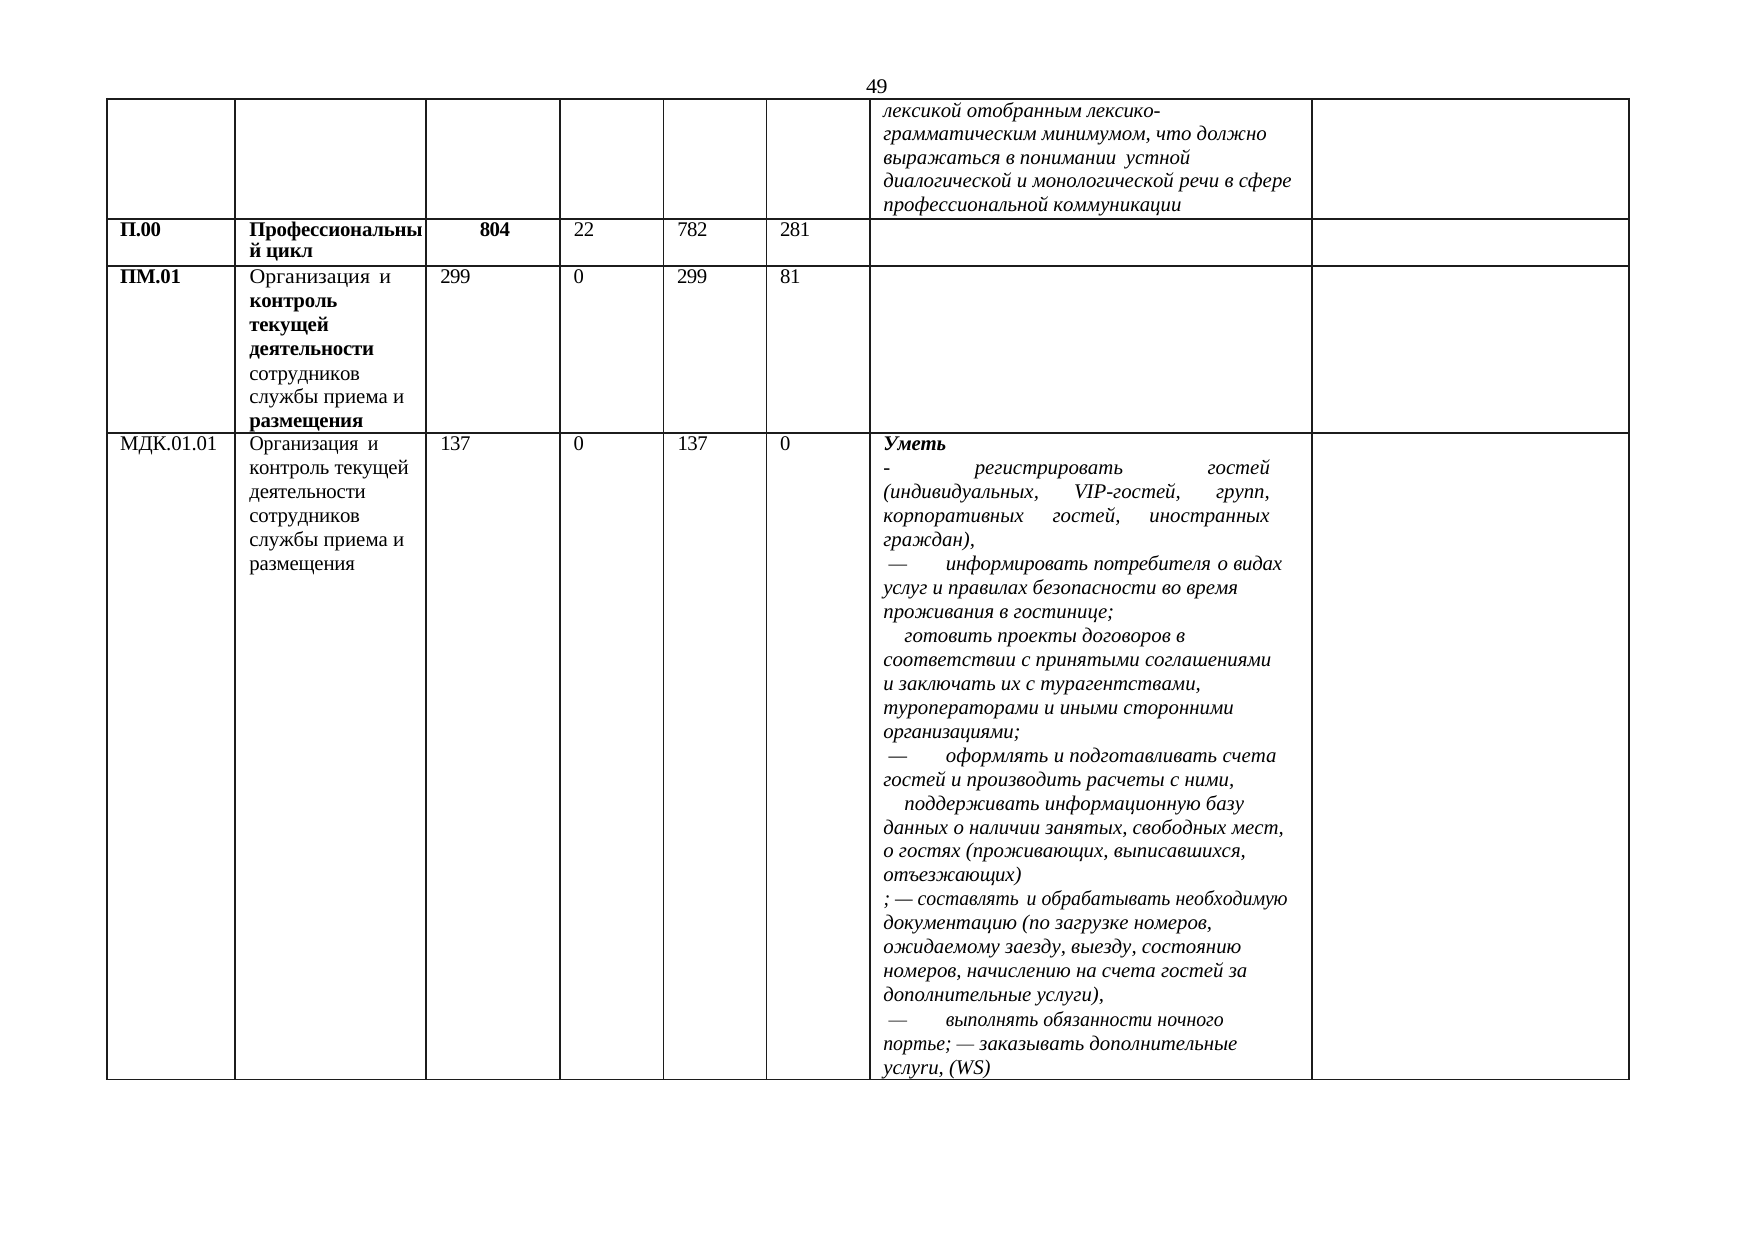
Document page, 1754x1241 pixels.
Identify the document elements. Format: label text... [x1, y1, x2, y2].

table_cell МДК.01.01 [108, 434, 234, 1079]
table_header [664, 100, 766, 218]
table_cell 804 [427, 220, 559, 265]
table_cell 0 [561, 267, 663, 432]
table_header [1313, 100, 1628, 218]
table_cell 299 [664, 267, 766, 432]
table_cell 81 [767, 267, 869, 432]
table_cell 299 [427, 267, 559, 432]
table_cell 137 [427, 434, 559, 1079]
table_cell Организация и контроль текущей деятельности сотрудников службы приема и размещения [236, 434, 425, 1079]
table_header [561, 100, 663, 218]
table_cell [1313, 434, 1628, 1079]
table_header [427, 100, 559, 218]
table_cell 137 [664, 434, 766, 1079]
table_cell [871, 267, 1311, 432]
table_cell 281 [767, 220, 869, 265]
table_cell 22 [561, 220, 663, 265]
table_cell 0 [767, 434, 869, 1079]
table_cell 0 [561, 434, 663, 1079]
table_cell Организация и контроль текущей деятельности сотрудников службы приема и размещения [236, 267, 425, 432]
table_cell 782 [664, 220, 766, 265]
table_cell [1313, 220, 1628, 265]
table_cell [871, 220, 1311, 265]
table_header [236, 100, 425, 218]
table_header лексикой отобранным лексико- грамматическим минимумом, что должно выражаться в понимании устной диалогической и монологической речи в сфере профессиональной коммуникации [871, 100, 1311, 218]
table_cell Профессиональный цикл [236, 220, 425, 265]
table_header [108, 100, 234, 218]
table_header [767, 100, 869, 218]
table_cell П.00 [108, 220, 234, 265]
table_cell [1313, 267, 1628, 432]
table_cell ПM.01 [108, 267, 234, 432]
table_cell Уметь - регистрировать гостей (индивидуальных, VIP-гocmeй, гpynn, корпоративных гостей, иностранных граждан), информировать потребителя о видах услyг и правилах безопасности во время проживания в гостинице; готовить проекты договоров в соответствии с принятыми соглашениями и заключать их с турагентствами, туроператорами и иными сторонними организациями; оформлять и подготавливать счета гостей и производить расчеты с ними, поддерживать информационную базу данных о наличии занятых, свободных мест, о гостях (проживающих, выписавшихся, отъезжающих) ; — составлять и обрабатывать необходимую документацию (по загрузке номеров, ожидаемому заезду, выезду, состоянию номеров, начислению на счета гостей за дополнительные услуги), выполнять обязанности ночного nopmьe; — заказывать дополнительные услyru, (WS) [871, 434, 1311, 1079]
